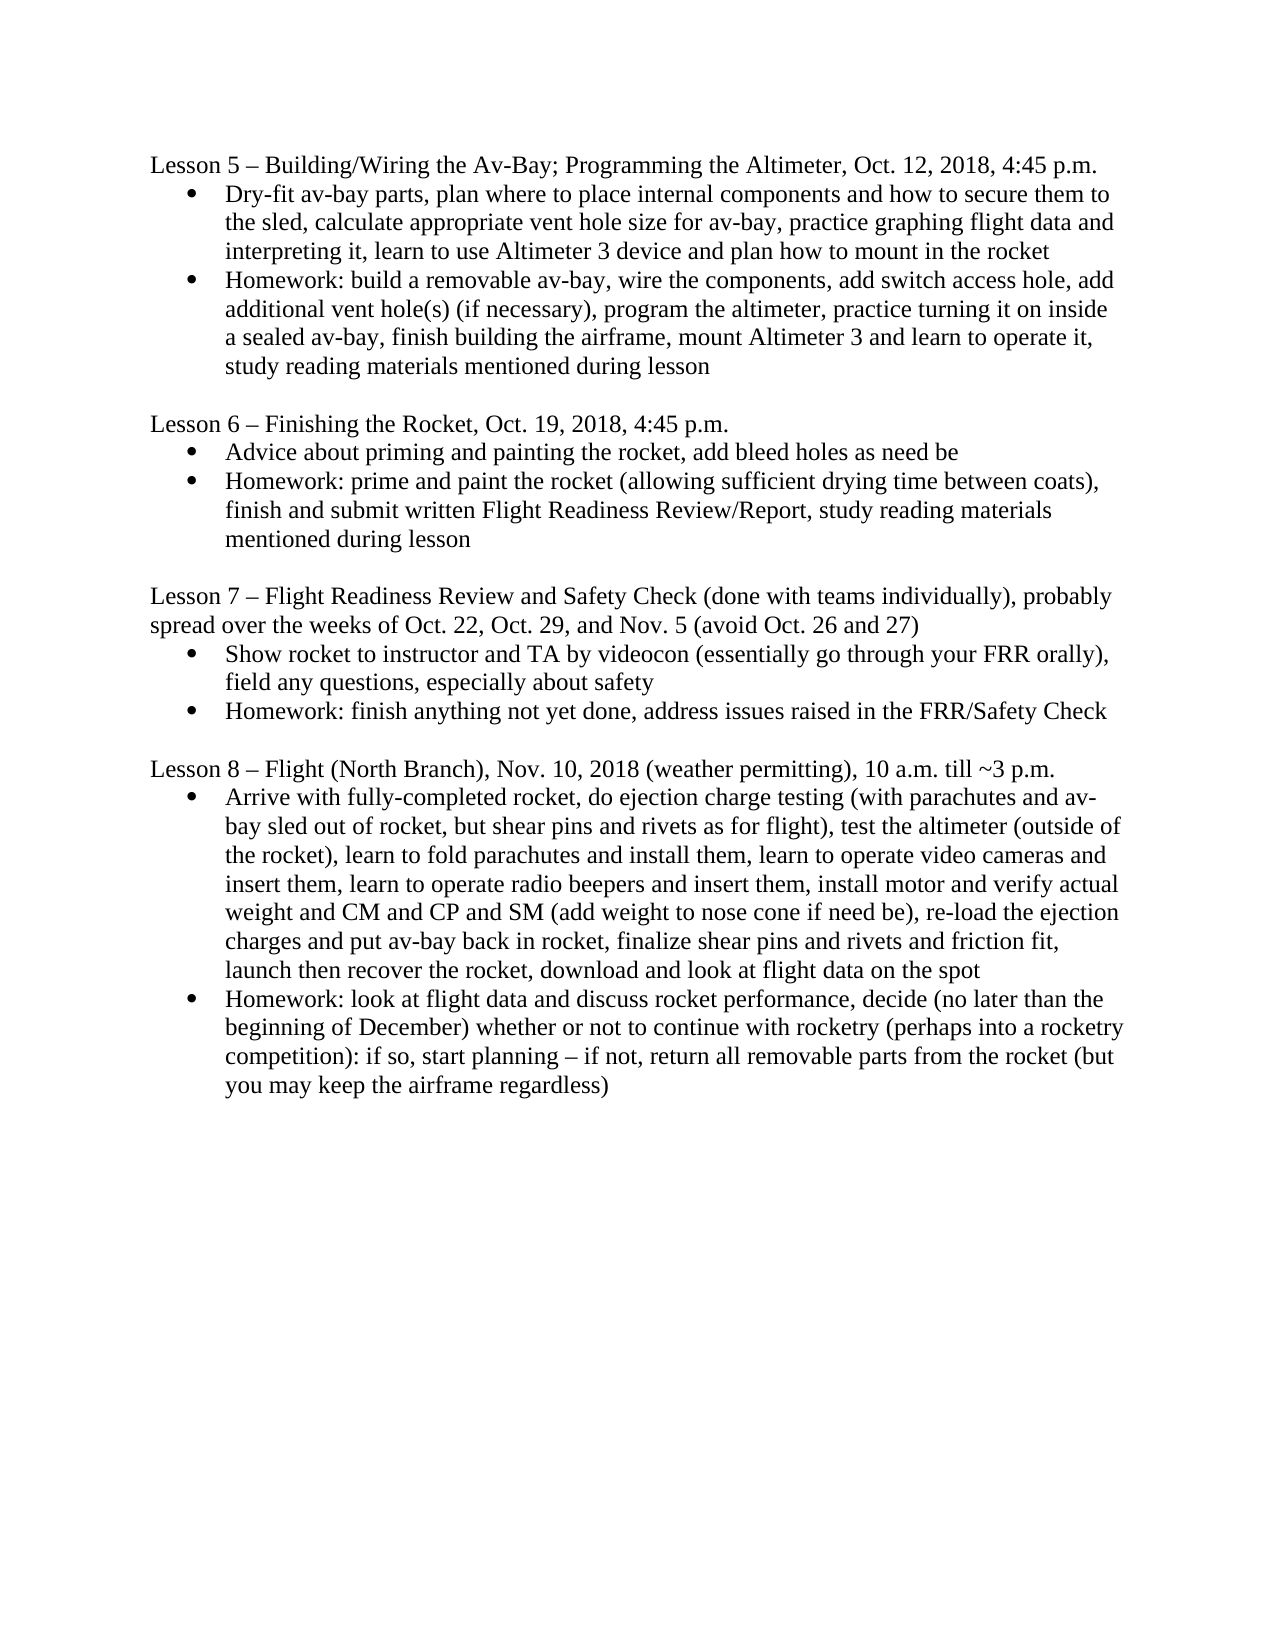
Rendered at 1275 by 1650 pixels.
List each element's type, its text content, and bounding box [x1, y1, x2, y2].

list Arrive with fully-completed rocket, do ejection charge testing (with parachutes and av-bay sled out of rocket, but shear pins and rivets as for flight), test the altimeter (outside of the rocket), learn to fold parachutes and install them, learn to operate video cameras and insert them, learn to operate radio beepers and insert them, install motor and verify actual weight and CM and CP and SM (add weight to nose cone if need be), re-load the ejection charges and put av-bay back in rocket, finalize shear pins and rivets and friction fit, launch then recover the rocket, download and look at flight data on the spot [187, 782, 1125, 984]
list Show rocket to instructor and TA by videocon (essentially go through your FRR orally), field any questions, especially about safety [187, 639, 1125, 696]
text Lesson 7 – Flight Readiness Review and Safety Check (done with teams individually), probably spread over the weeks of Oct. 22, Oct. 29, and Nov. 5 (avoid Oct. 26 and 27) [150, 581, 1125, 639]
list Homework: prime and paint the rocket (allowing sufficient drying time between coats), finish and submit written Flight Readiness Review/Report, study reading materials mentioned during lesson [187, 466, 1125, 552]
text Lesson 5 – Building/Wiring the Av-Bay; Programming the Altimeter, Oct. 12, 2018, 4:45 p.m. [150, 150, 1125, 179]
list Dry-fit av-bay parts, plan where to place internal components and how to secure them to the sled, calculate appropriate vent hole size for av-bay, practice graphing flight data and interpreting it, learn to use Altimeter 3 device and plan how to mount in the rocket [187, 179, 1125, 265]
list Homework: build a removable av-bay, wire the components, add switch access hole, add additional vent hole(s) (if necessary), program the altimeter, practice turning it on inside a sealed av-bay, finish building the airframe, mount Altimeter 3 and learn to operate it, study reading materials mentioned during lesson [187, 265, 1125, 380]
text Lesson 6 – Finishing the Rocket, Oct. 19, 2018, 4:45 p.m. [150, 409, 1125, 437]
list Homework: finish anything not yet done, address issues raised in the FRR/Safety Check [187, 696, 1125, 725]
list Homework: look at flight data and discuss rocket performance, decide (no later than the beginning of December) whether or not to continue with rocketry (perhaps into a rocketry competition): if so, start planning – if not, return all removable parts from the rocket (but you may keep the airframe regardless) [187, 984, 1125, 1099]
list Advice about priming and painting the rocket, add bleed holes as need be [187, 437, 1125, 466]
text Lesson 8 – Flight (North Branch), Nov. 10, 2018 (weather permitting), 10 a.m. till ~3 p.m. [150, 754, 1125, 782]
